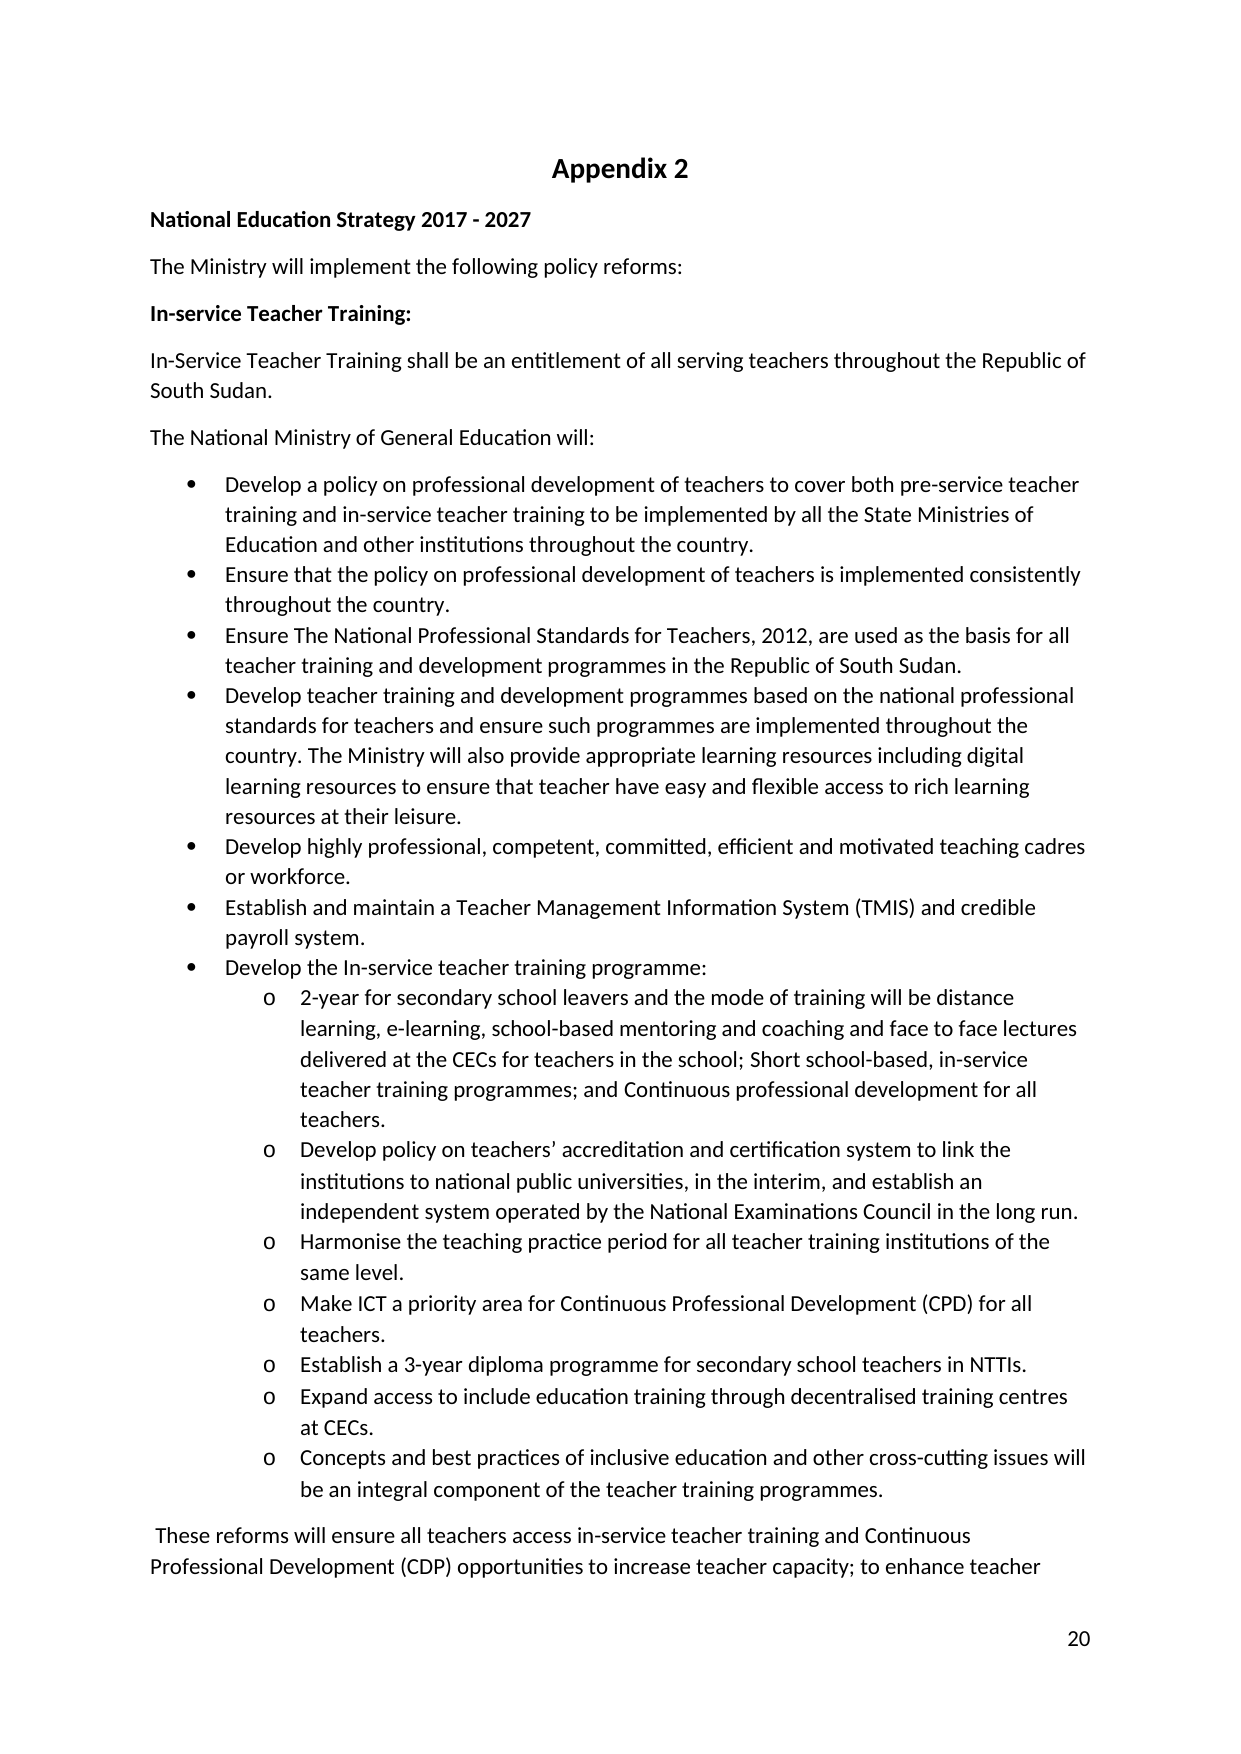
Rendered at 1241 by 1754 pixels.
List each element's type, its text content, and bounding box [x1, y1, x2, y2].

list Develop highly professional, competent, committed, efficient and motivated teaching cadres or workforce. [187, 832, 1090, 890]
list Expand access to include education training through decentralised training centres at CECs. [262, 1382, 1090, 1441]
list Develop policy on teachers’ accreditation and certification system to link the institutions to national public universities, in the interim, and establish an independent system operated by the National Examinations Council in the long run. [262, 1135, 1090, 1225]
list Ensure that the policy on professional development of teachers is implemented consistently throughout the country. [187, 560, 1090, 618]
list Develop the In-service teacher training programme: [187, 953, 1090, 981]
list Make ICT a priority area for Continuous Professional Development (CPD) for all teachers. [262, 1289, 1090, 1348]
list 2-year for secondary school leavers and the mode of training will be distance learning, e-learning, school-based mentoring and coaching and face to face lectures delivered at the CECs for teachers in the school; Short school-based, in-service teacher training programmes; and Continuous professional development for all teachers. [262, 983, 1090, 1133]
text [150, 1522, 1090, 1580]
text National Education Strategy 2017 - 2027 [150, 205, 1090, 233]
list Develop a policy on professional development of teachers to cover both pre-service teacher training and in-service teacher training to be implemented by all the State Ministries of Education and other institutions throughout the country. [187, 470, 1090, 558]
list Ensure The National Professional Standards for Teachers, 2012, are used as the basis for all teacher training and development programmes in the Republic of South Sudan. [187, 621, 1090, 679]
list Harmonise the teaching practice period for all teacher training institutions of the same level. [262, 1227, 1090, 1287]
list Concepts and best practices of inclusive education and other cross-cutting issues will be an integral component of the teacher training programmes. [262, 1443, 1090, 1503]
text In-service Teacher Training: [150, 299, 1090, 327]
list Develop teacher training and development programmes based on the national professional standards for teachers and ensure such programmes are implemented throughout the country. The Ministry will also provide appropriate learning resources including digital learning resources to ensure that teacher have easy and flexible access to rich learning resources at their leisure. [187, 681, 1090, 830]
list Establish and maintain a Teacher Management Information System (TMIS) and credible payroll system. [187, 893, 1090, 951]
text The National Ministry of General Education will: [150, 423, 1090, 451]
text The Ministry will implement the following policy reforms: [150, 252, 1090, 280]
text In-Service Teacher Training shall be an entitlement of all serving teachers throughout the Republic of South Sudan. [150, 346, 1090, 404]
text Appendix 2 [150, 150, 1090, 186]
list Establish a 3-year diploma programme for secondary school teachers in NTTIs. [262, 1350, 1090, 1379]
